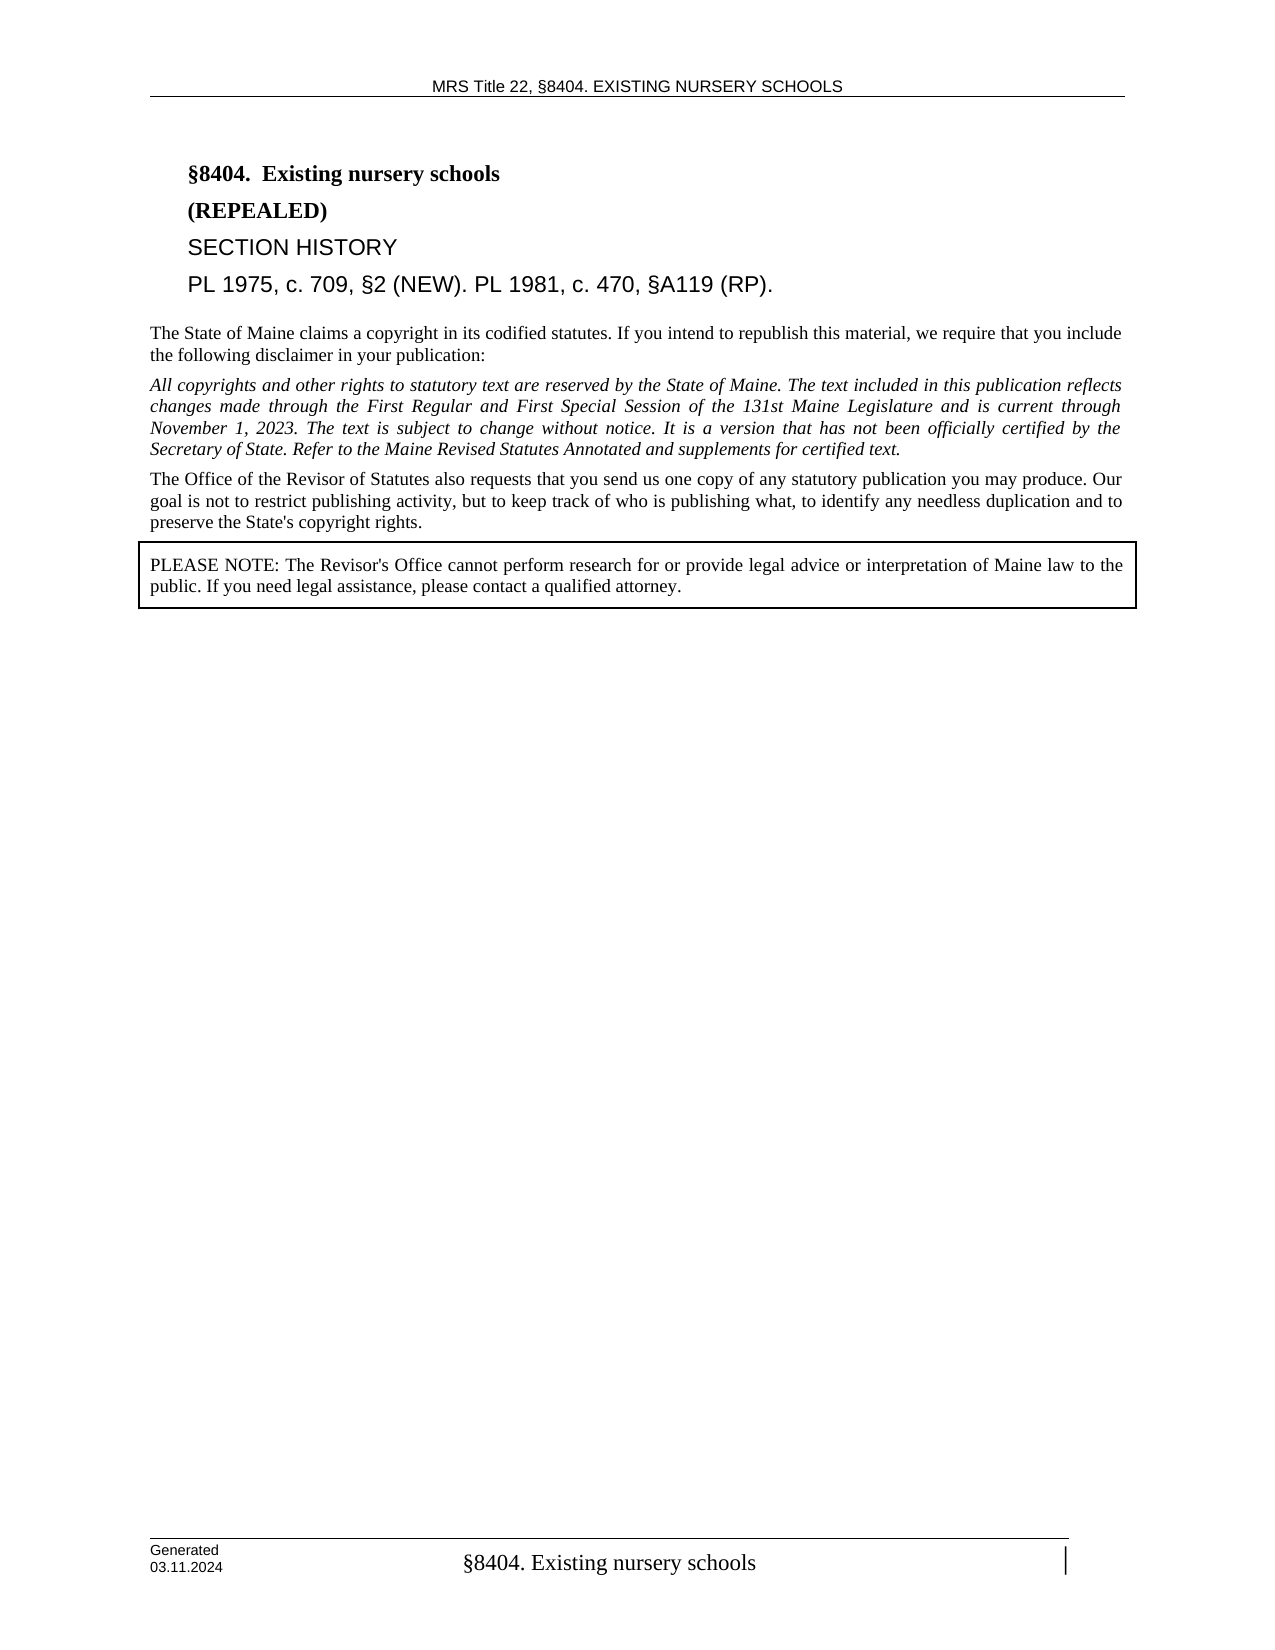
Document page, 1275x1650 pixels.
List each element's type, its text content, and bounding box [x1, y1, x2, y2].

text PLEASE NOTE: The Revisor's Office cannot perform research for or provide legal advice or interpretation of Maine law to the public. If you need legal assistance, please contact a qualified attorney. [140, 543, 1135, 607]
text All copyrights and other rights to statutory text are reserved by the State of Maine. The text included in this publication reflects changes made through the First Regular and First Special Session of the 131st Maine Legislature and is current through November 1, 2023 . The text is subject to change without notice. It is a version that has not been officially certified by the Secretary of State. Refer to the Maine Revised Statutes Annotated and supplements for certified text. [150, 373, 1125, 460]
text PL 1975, c. 709, §2 (NEW). PL 1981, c. 470, §A119 (RP). [187, 271, 1125, 297]
text (REPEALED) [187, 197, 1125, 223]
text The State of Maine claims a copyright in its codified statutes. If you intend to republish this material, we require that you include the following disclaimer in your publication: [150, 322, 1125, 365]
text SECTION HISTORY [187, 234, 1125, 260]
text §8404. Existing nursery schools [187, 160, 1125, 187]
text The Office of the Revisor of Statutes also requests that you send us one copy of any statutory publication you may produce. Our goal is not to restrict publishing activity, but to keep track of who is publishing what, to identify any needless duplication and to preserve the State's copyright rights. [150, 468, 1125, 533]
